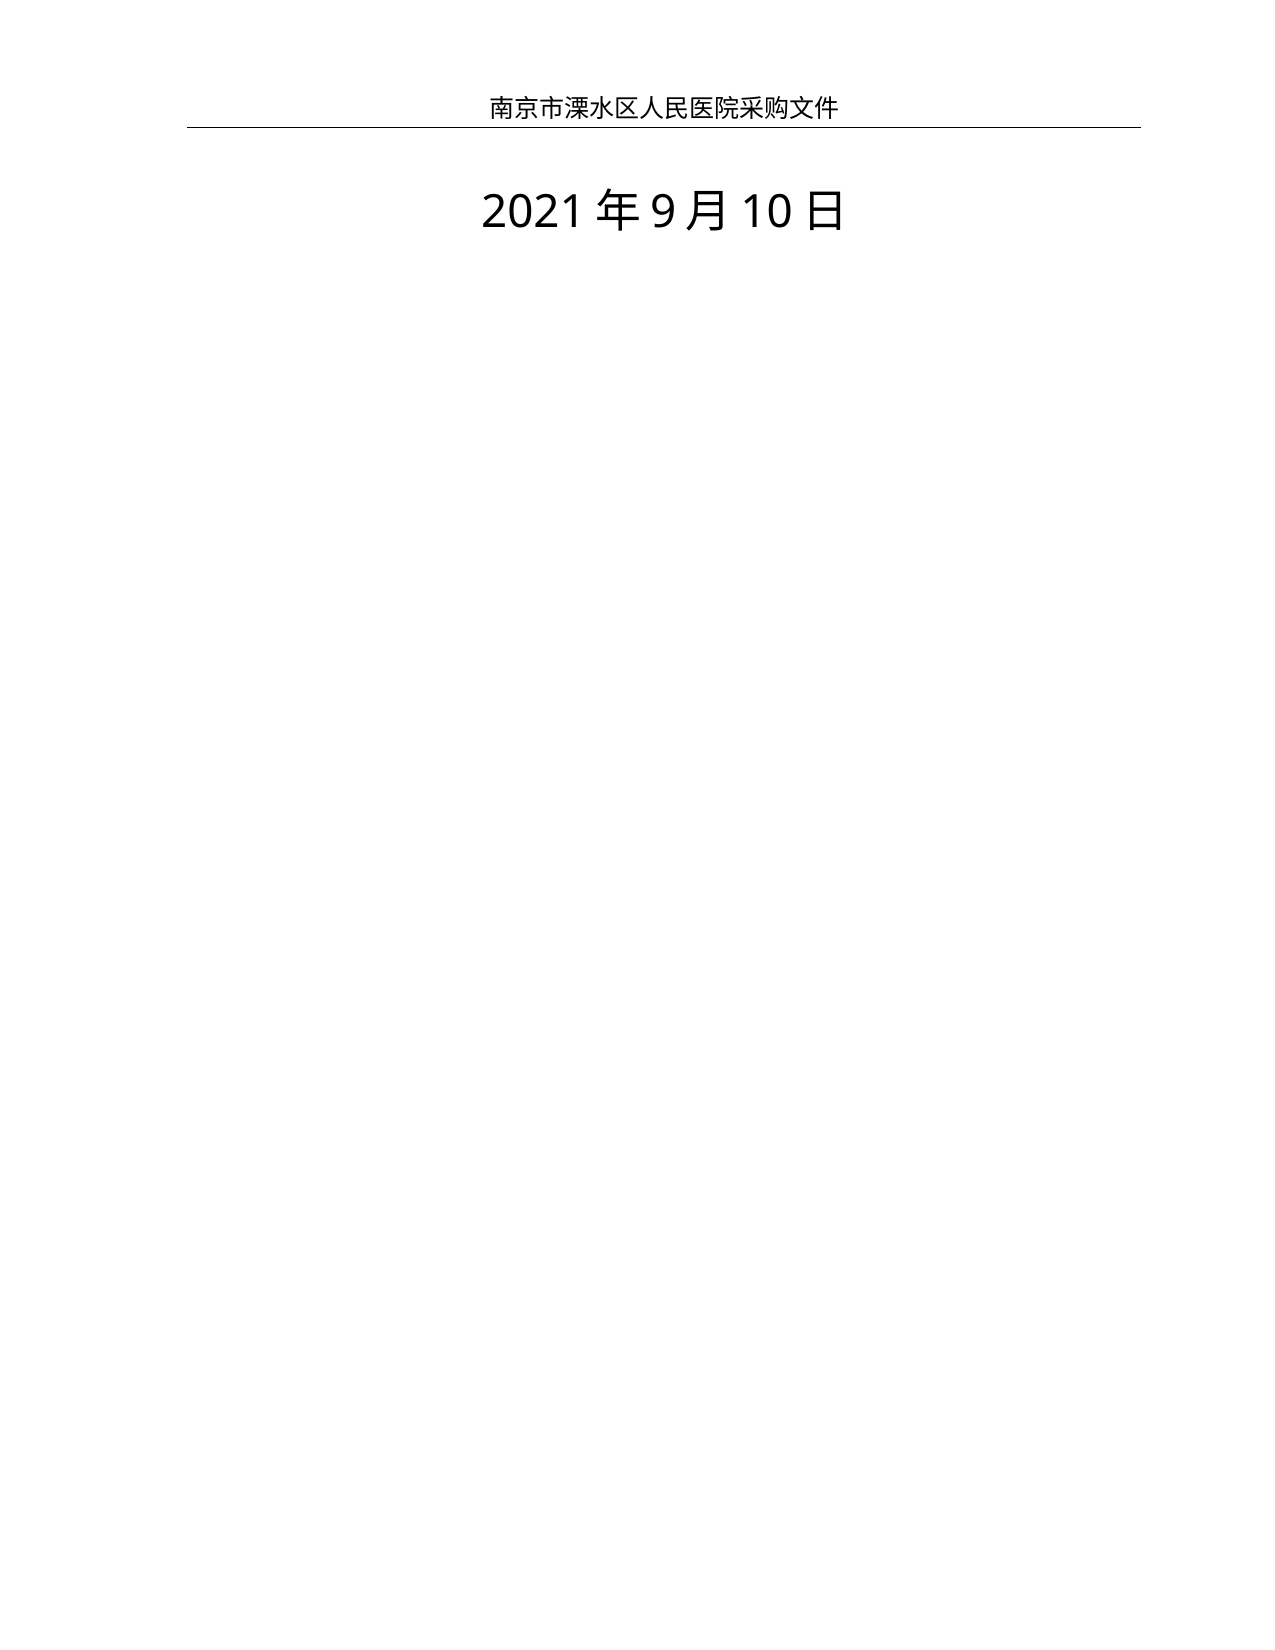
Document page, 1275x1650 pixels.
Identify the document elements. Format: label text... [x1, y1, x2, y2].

text 2021年9月10日 [187, 159, 1141, 256]
